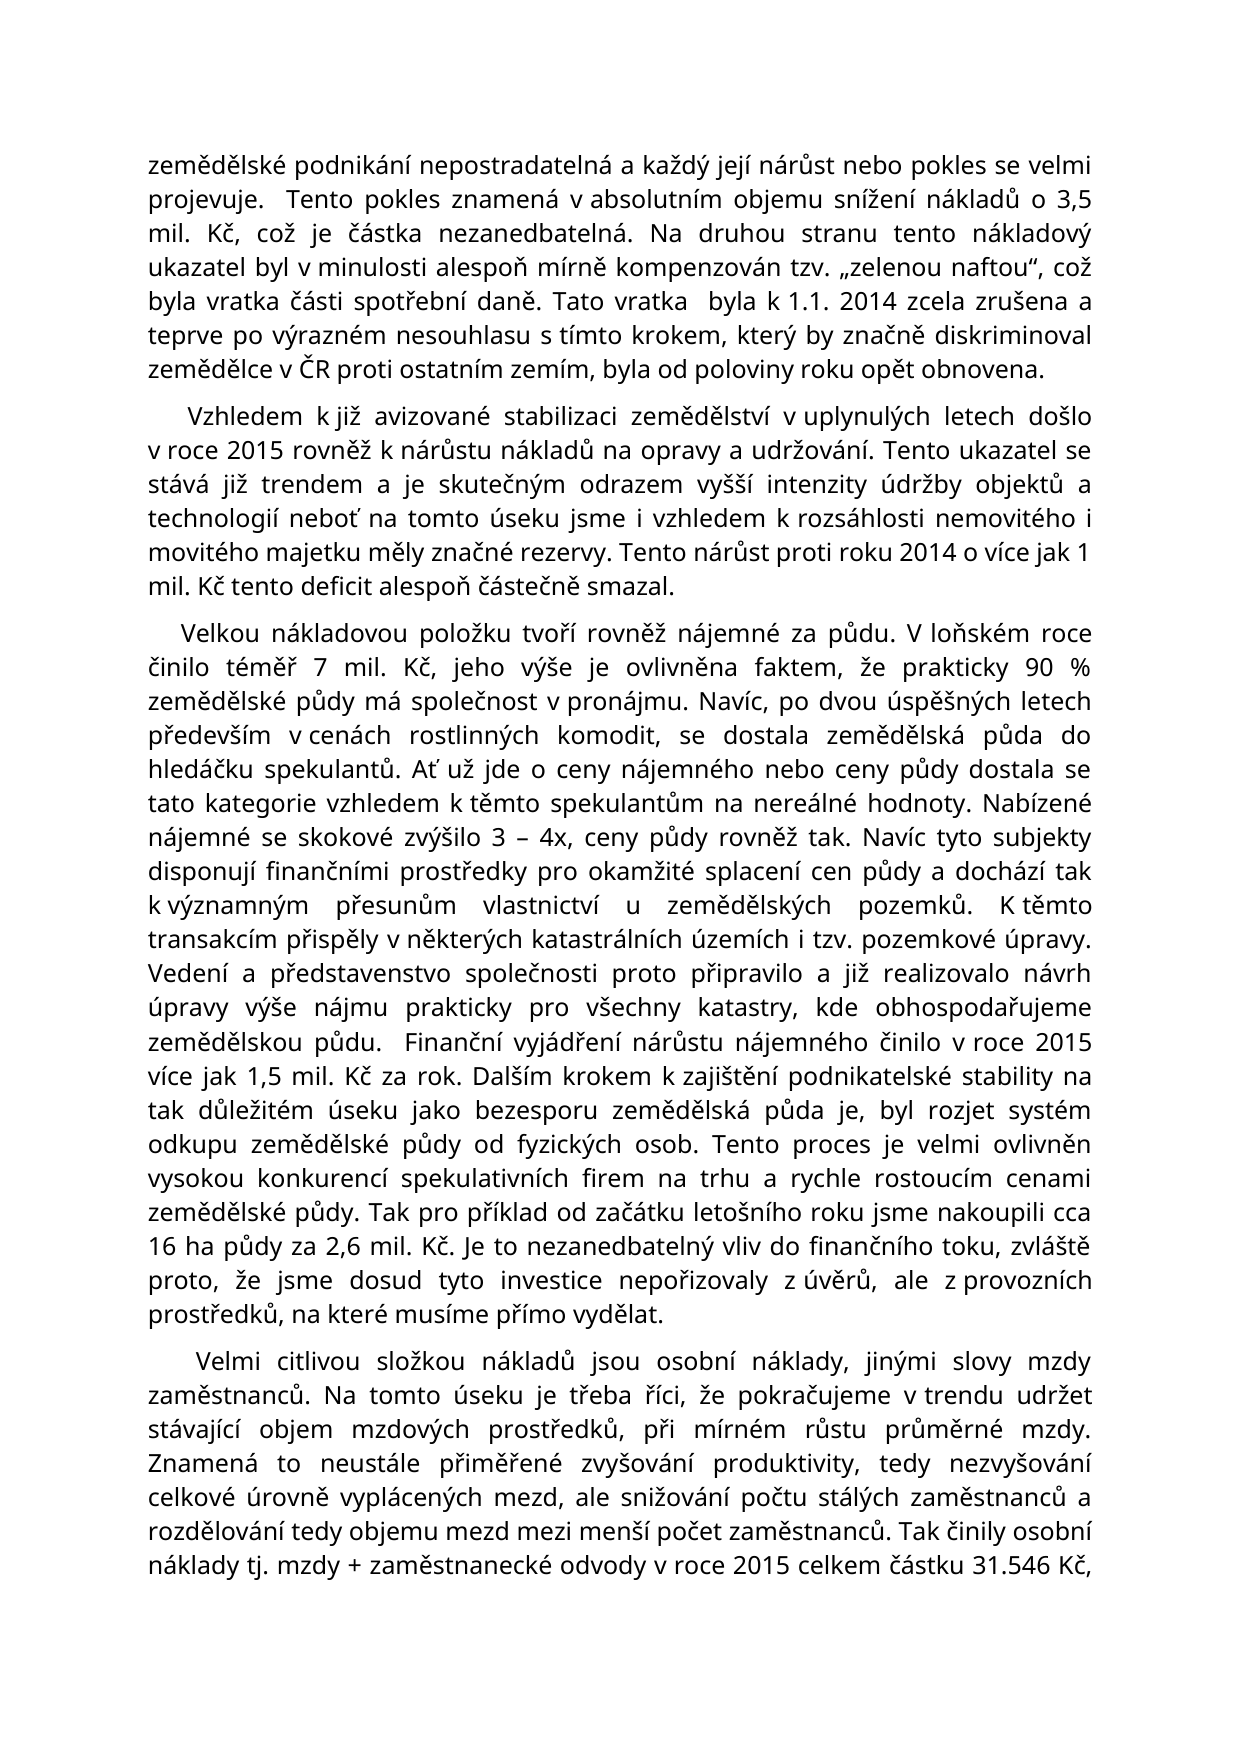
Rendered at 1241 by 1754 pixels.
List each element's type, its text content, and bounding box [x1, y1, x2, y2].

text Velkou nákladovou položku tvoří rovněž nájemné za půdu. V loňském roce činilo téměř 7 mil. Kč, jeho výše je ovlivněna faktem, že prakticky 90 % zemědělské půdy má společnost v pronájmu. Navíc, po dvou úspěšných letech především v cenách rostlinných komodit, se dostala zemědělská půda do hledáčku spekulantů. Ať už jde o ceny nájemného nebo ceny půdy dostala se tato kategorie vzhledem k těmto spekulantům na nereálné hodnoty. Nabízené nájemné se skokové zvýšilo 3 – 4x, ceny půdy rovněž tak. Navíc tyto subjekty disponují finančními prostředky pro okamžité splacení cen půdy a dochází tak k významným přesunům vlastnictví u zemědělských pozemků. K těmto transakcím přispěly v některých katastrálních územích i tzv. pozemkové úpravy. Vedení a představenstvo společnosti proto připravilo a již realizovalo návrh úpravy výše nájmu prakticky pro všechny katastry, kde obhospodařujeme zemědělskou půdu. Finanční vyjádření nárůstu nájemného činilo v roce 2015 více jak 1,5 mil. Kč za rok. Dalším krokem k zajištění podnikatelské stability na tak důležitém úseku jako bezesporu zemědělská půda je, byl rozjet systém odkupu zemědělské půdy od fyzických osob. Tento proces je velmi ovlivněn vysokou konkurencí spekulativních firem na trhu a rychle rostoucím cenami zemědělské půdy. Tak pro příklad od začátku letošního roku jsme nakoupili cca 16 ha půdy za 2,6 mil. Kč. Je to nezanedbatelný vliv do finančního toku, zvláště proto, že jsme dosud tyto investice nepořizovaly z úvěrů, ale z provozních prostředků, na které musíme přímo vydělat. [148, 615, 1093, 1331]
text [148, 1343, 1093, 1582]
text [148, 148, 1093, 386]
text Vzhledem k již avizované stabilizaci zemědělství v uplynulých letech došlo v roce 2015 rovněž k nárůstu nákladů na opravy a udržování. Tento ukazatel se stává již trendem a je skutečným odrazem vyšší intenzity údržby objektů a technologií neboť na tomto úseku jsme i vzhledem k rozsáhlosti nemovitého i movitého majetku měly značné rezervy. Tento nárůst proti roku 2014 o více jak 1 mil. Kč tento deficit alespoň částečně smazal. [148, 398, 1093, 603]
